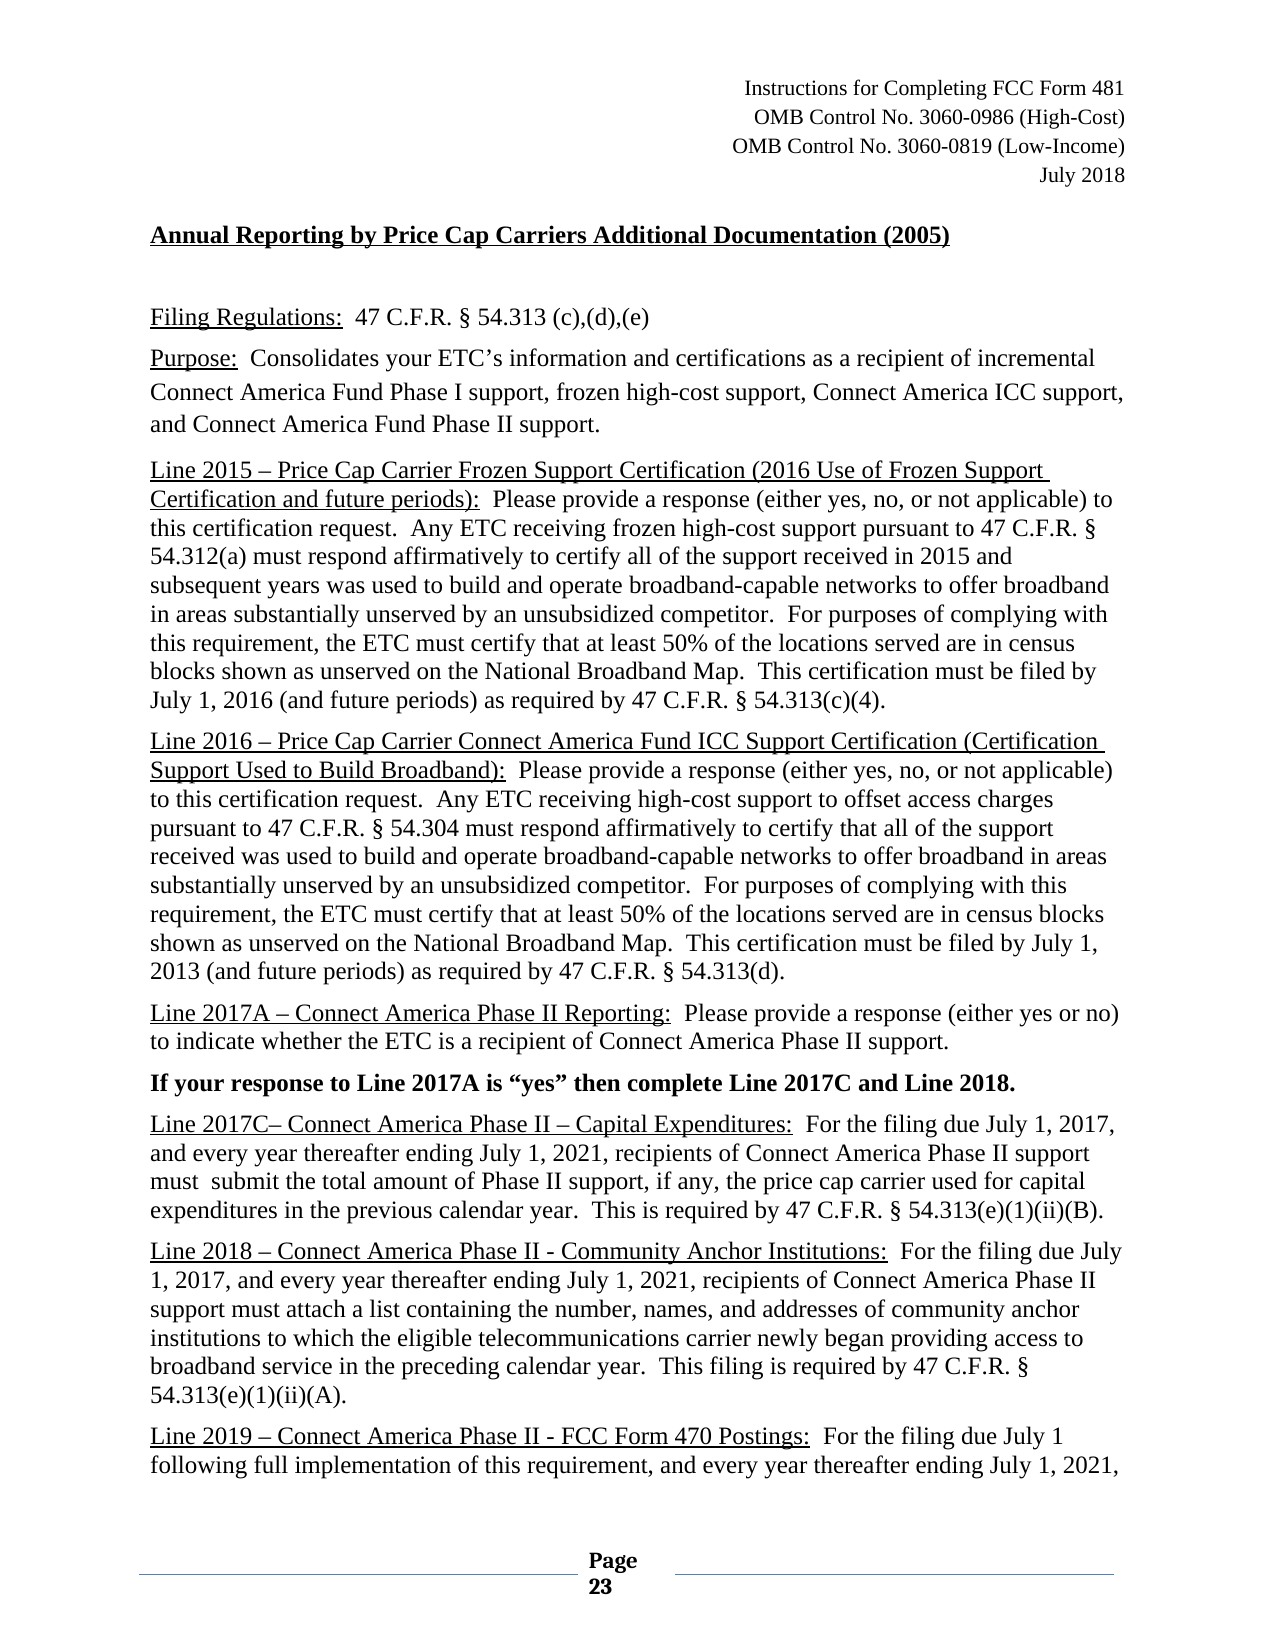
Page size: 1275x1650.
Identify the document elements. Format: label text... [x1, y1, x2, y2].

text Line 2017A – Connect America Phase II Reporting: Please provide a response (either yes or no) to indicate whether the ETC is a recipient of Connect America Phase II support. [150, 998, 1125, 1055]
text Line 2016 – Price Cap Carrier Connect America Fund ICC Support Certification (Certification Support Used to Build Broadband): Please provide a response (either yes, no, or not applicable) to this certification request. Any ETC receiving high-cost support to offset access charges pursuant to 47 C.F.R. § 54.304 must respond affirmatively to certify that all of the support received was used to build and operate broadband-capable networks to offer broadband in areas substantially unserved by an unsubsidized competitor. For purposes of complying with this requirement, the ETC must certify that at least 50% of the locations served are in census blocks shown as unserved on the National Broadband Map. This certification must be filed by July 1, 2013 (and future periods) as required by 47 C.F.R. § 54.313(d). [150, 726, 1125, 985]
text If your response to Line 2017A is “yes” then complete Line 2017C and Line 2018. [150, 1068, 1125, 1096]
text Line 2017C– Connect America Phase II – Capital Expenditures: For the filing due July 1, 2017, and every year thereafter ending July 1, 2021, recipients of Connect America Phase II support must submit the total amount of Phase II support, if any, the price cap carrier used for capital expenditures in the previous calendar year. This is required by 47 C.F.R. § 54.313(e)(1)(ii)(B). [150, 1109, 1125, 1224]
text Line 2015 – Price Cap Carrier Frozen Support Certification (2016 Use of Frozen Support Certification and future periods): Please provide a response (either yes, no, or not applicable) to this certification request. Any ETC receiving frozen high-cost support pursuant to 47 C.F.R. § 54.312(a) must respond affirmatively to certify all of the support received in 2015 and subsequent years was used to build and operate broadband-capable networks to offer broadband in areas substantially unserved by an unsubsidized competitor. For purposes of complying with this requirement, the ETC must certify that at least 50% of the locations served are in census blocks shown as unserved on the National Broadband Map. This certification must be filed by July 1, 2016 (and future periods) as required by 47 C.F.R. § 54.313(c)(4). [150, 455, 1125, 714]
text Line 2018 – Connect America Phase II - Community Anchor Institutions: For the filing due July 1, 2017, and every year thereafter ending July 1, 2021, recipients of Connect America Phase II support must attach a list containing the number, names, and addresses of community anchor institutions to which the eligible telecommunications carrier newly began providing access to broadband service in the preceding calendar year. This filing is required by 47 C.F.R. § 54.313(e)(1)(ii)(A). [150, 1236, 1125, 1409]
text Annual Reporting by Price Cap Carriers Additional Documentation (2005) [150, 220, 1125, 248]
text Filing Regulations: 47 C.F.R. § 54.313 (c),(d),(e) [150, 302, 1125, 331]
text Purpose: Consolidates your ETC’s information and certifications as a recipient of incremental Connect America Fund Phase I support, frozen high-cost support, Connect America ICC support, and Connect America Fund Phase II support. [150, 343, 1125, 438]
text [150, 1421, 1125, 1479]
